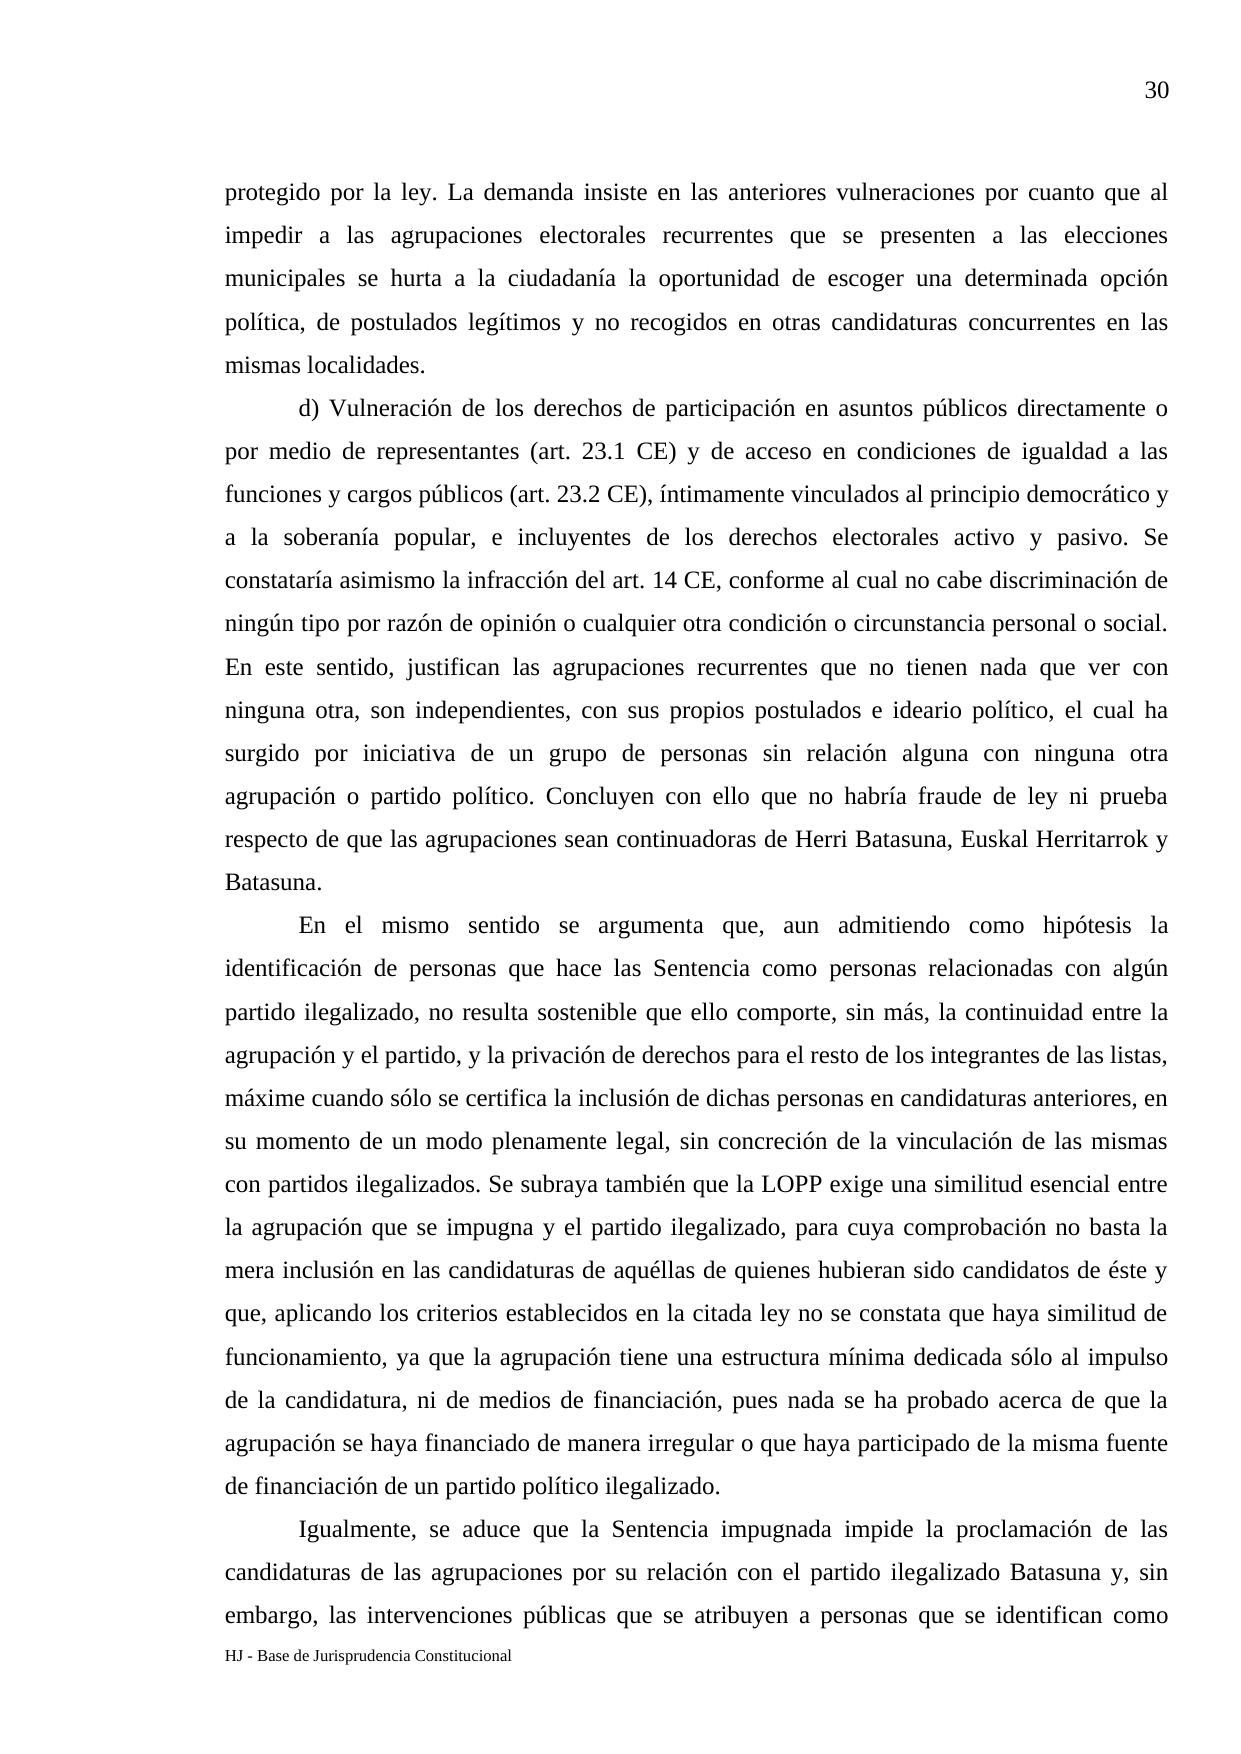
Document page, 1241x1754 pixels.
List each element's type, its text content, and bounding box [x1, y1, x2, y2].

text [224, 177, 1169, 378]
text En el mismo sentido se argumenta que, aun admitiendo como hipótesis la identificación de personas que hace las Sentencia como personas relacionadas con algún partido ilegalizado, no resulta sostenible que ello comporte, sin más, la continuidad entre la agrupación y el partido, y la privación de derechos para el resto de los integrantes de las listas, máxime cuando sólo se certifica la inclusión de dichas personas en candidaturas anteriores, en su momento de un modo plenamente legal, sin concreción de la vinculación de las mismas con partidos ilegalizados. Se subraya también que la LOPP exige una similitud esencial entre la agrupación que se impugna y el partido ilegalizado, para cuya comprobación no basta la mera inclusión en las candidaturas de aquéllas de quienes hubieran sido candidatos de éste y que, aplicando los criterios establecidos en la citada ley no se constata que haya similitud de funcionamiento, ya que la agrupación tiene una estructura mínima dedicada sólo al impulso de la candidatura, ni de medios de financiación, pues nada se ha probado acerca de que la agrupación se haya financiado de manera irregular o que haya participado de la misma fuente de financiación de un partido político ilegalizado. [224, 910, 1169, 1500]
text d) Vulneración de los derechos de participación en asuntos públicos directamente o por medio de representantes (art. 23.1 CE) y de acceso en condiciones de igualdad a las funciones y cargos públicos (art. 23.2 CE), íntimamente vinculados al principio democrático y a la soberanía popular, e incluyentes de los derechos electorales activo y pasivo. Se constataría asimismo la infracción del art. 14 CE, conforme al cual no cabe discriminación de ningún tipo por razón de opinión o cualquier otra condición o circunstancia personal o social. En este sentido, justifican las agrupaciones recurrentes que no tienen nada que ver con ninguna otra, son independientes, con sus propios postulados e ideario político, el cual ha surgido por iniciativa de un grupo de personas sin relación alguna con ninguna otra agrupación o partido político. Concluyen con ello que no habría fraude de ley ni prueba respecto de que las agrupaciones sean continuadoras de Herri Batasuna, Euskal Herritarrok y Batasuna. [224, 393, 1169, 896]
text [224, 1514, 1169, 1629]
